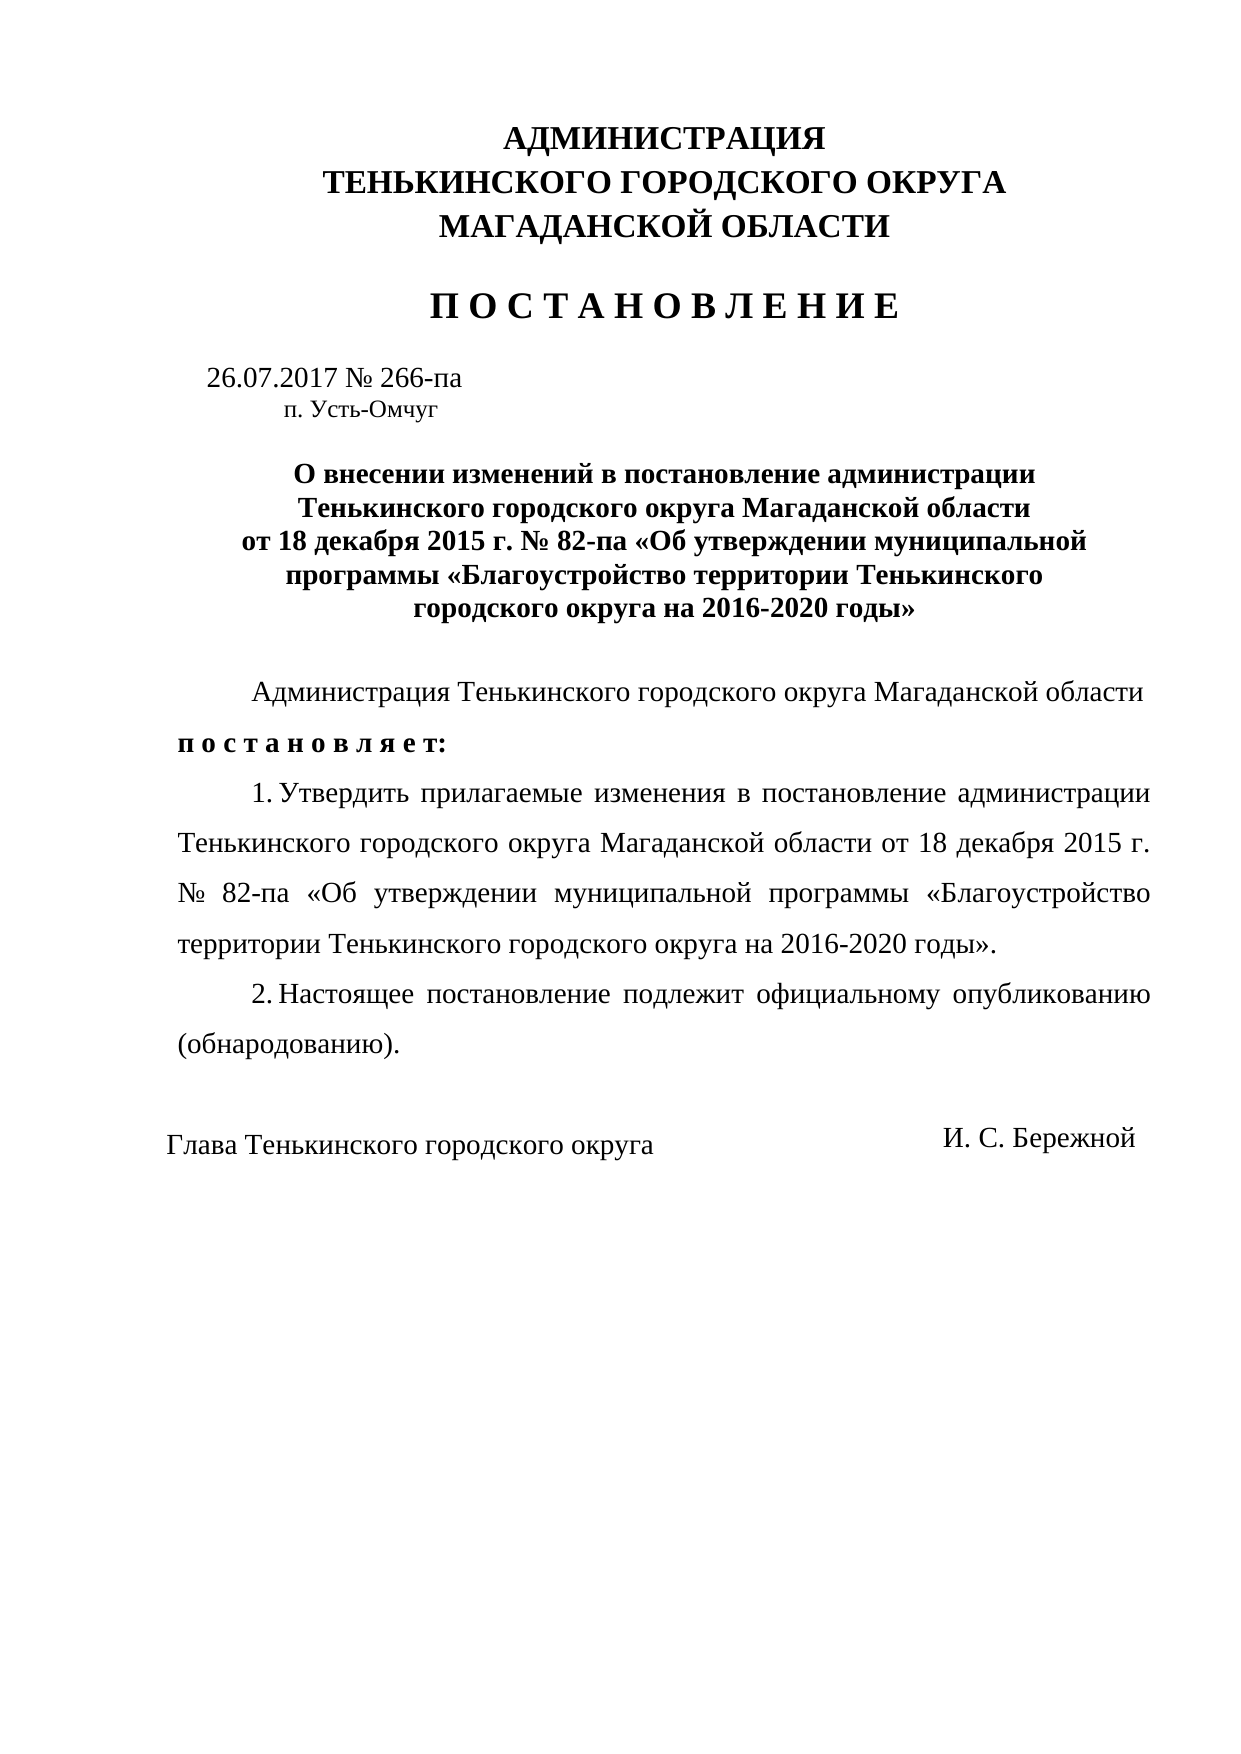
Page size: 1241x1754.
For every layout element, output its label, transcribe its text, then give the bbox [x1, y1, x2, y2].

table_header Глава Тенькинского городского округа [155, 1077, 805, 1175]
subtitle п о с т а н о в л я е т: [177, 725, 1152, 758]
text МАГАДАНСКОЙ ОБЛАСТИ [177, 206, 1152, 244]
table_header И. С. Бережной [805, 1077, 1152, 1175]
text П О С Т А Н О В Л Е Н И Е [177, 284, 1152, 327]
list Настоящее постановление подлежит официальному опубликованию (обнародованию). [177, 976, 1152, 1060]
list Утвердить прилагаемые изменения в постановление администрации Тенькинского городского округа Магаданской области от 18 декабря 2015 г. № 82-па «Об утверждении муниципальной программы «Благоустройство территории Тенькинского городского округа на 2016-2020 годы». [177, 775, 1152, 959]
title Тенькинского городского округа Магаданской области [177, 490, 1152, 523]
text п. Усть-Омчуг [177, 394, 1152, 423]
text 26.07.2017 № 266-па [177, 361, 1152, 394]
title городского округа на 2016-2020 годы» [177, 591, 1152, 624]
title от 18 декабря 2015 г. № 82-па «Об утверждении муниципальной программы «Благоустройство территории Тенькинского [177, 523, 1152, 591]
title О внесении изменений в постановление администрации [177, 456, 1152, 490]
subtitle Администрация Тенькинского городского округа Магаданской области [177, 674, 1152, 708]
text АДМИНИСТРАЦИЯ [177, 118, 1152, 156]
text ТЕНЬКИНСКОГО ГОРОДСКОГО ОКРУГА [177, 162, 1152, 201]
